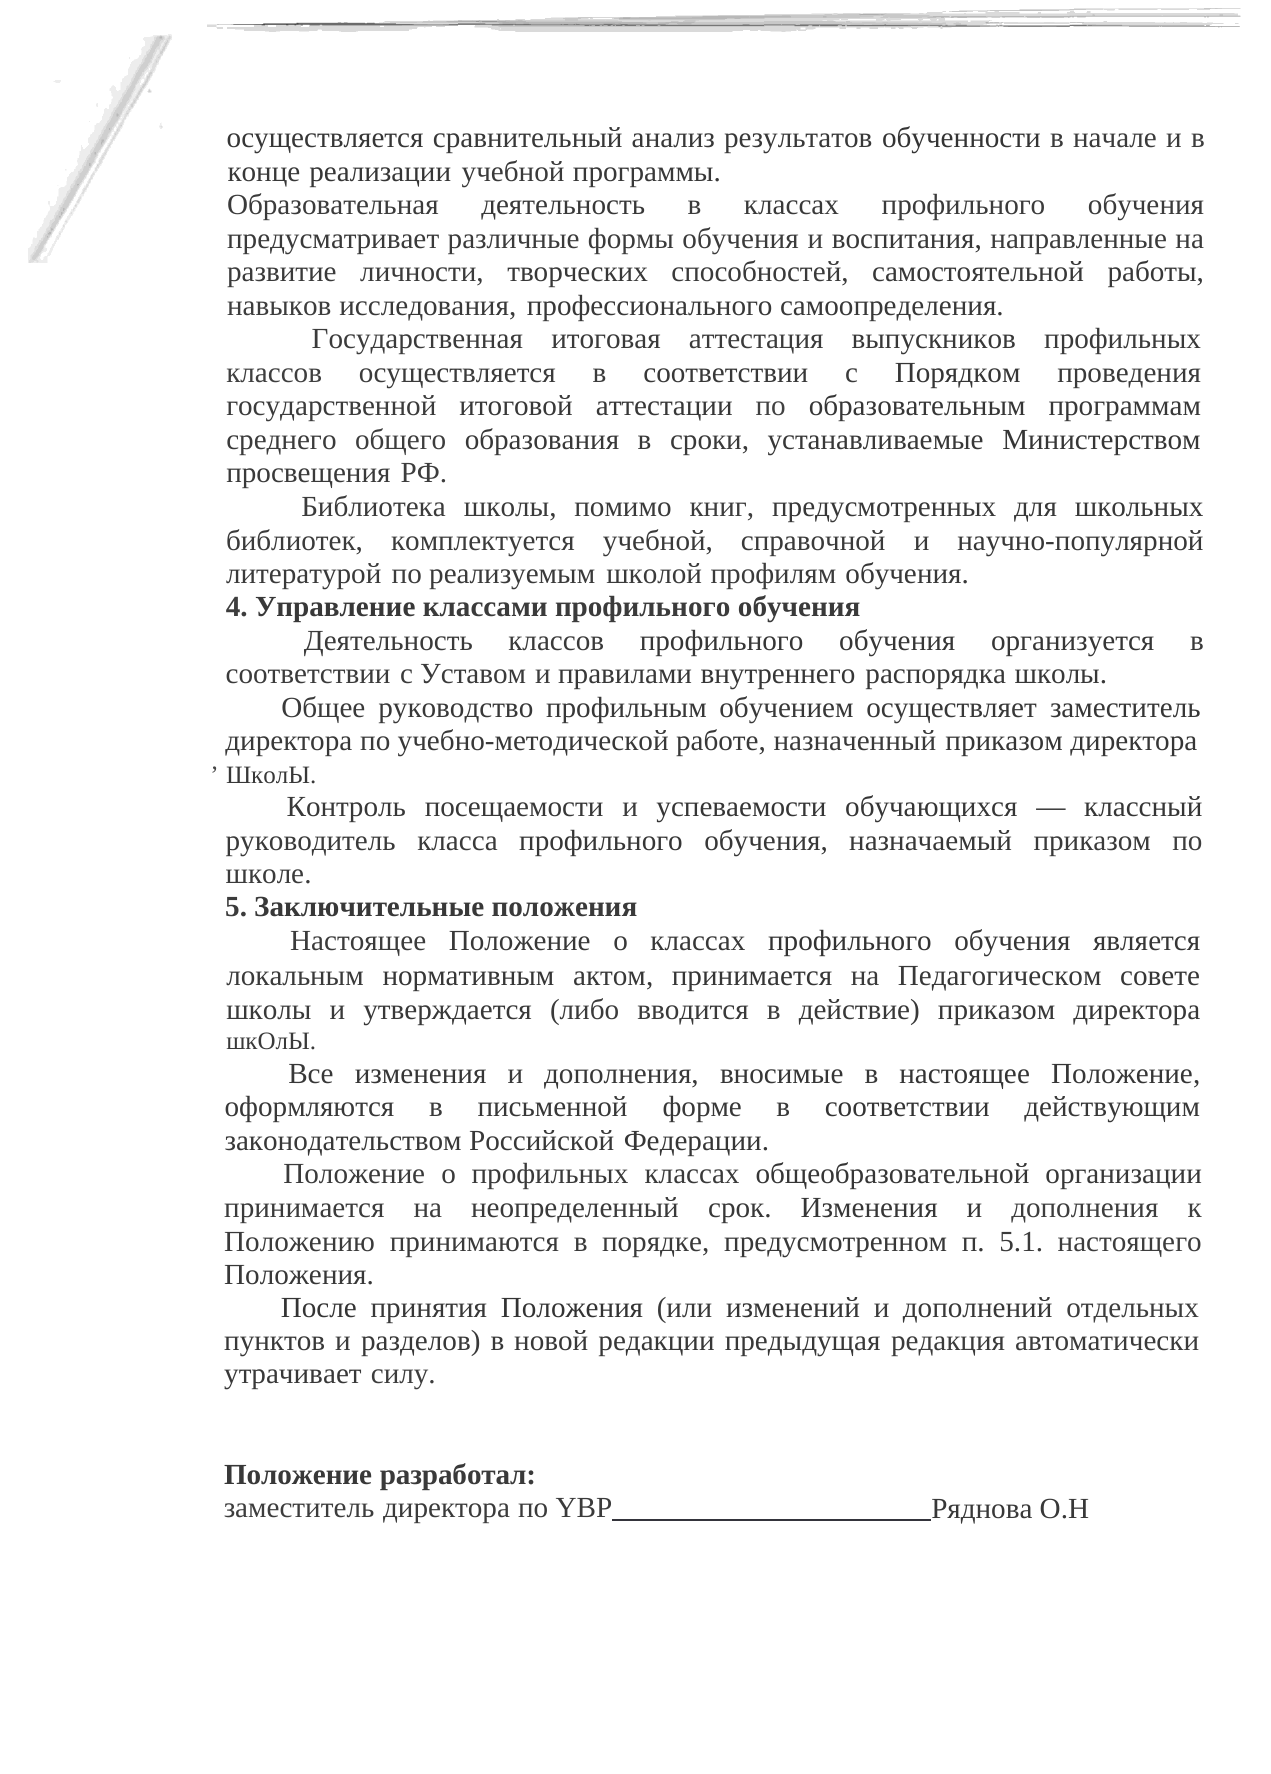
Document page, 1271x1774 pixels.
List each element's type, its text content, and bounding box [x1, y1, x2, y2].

picture [207, 6, 1241, 32]
list Контроль посещаемости и успеваемости обучающихся — классный руководитель класса профильного обучения, назначаемый приказом по школе. [225, 789, 1202, 890]
list После принятия Положения (или изменений и дополнений отдельных пунктов и разделов) в новой редакции предыдущая редакция автоматически утрачивает силу. [224, 1291, 1199, 1389]
list Общее руководство профильным обучением осуществляет заместитель директора по учебно-методической работе, назначенный приказом директора [225, 690, 1201, 757]
list Положение о профильных классах общеобразовательной организации принимается на неопределенный срок. Изменения и дополнения к Положению принимаются в порядке, предусмотренном п. 5.1. настоящего Положения. [224, 1157, 1202, 1291]
text осуществляется сравнительный анализ результатов обученности в начале и в конце реализации учебной программы. [226, 120, 1204, 187]
list Все изменения и дополнения, вносимые в настоящее Положение, оформляются в письменной форме в соответствии действующим законодательством Российской Федерации. [224, 1056, 1200, 1157]
list Библиотека школы, помимо книг, предусмотренных для школьных библиотек, комплектуется учебной, справочной и научно-популярной литературой по реализуемым школой профилям обучения. [226, 489, 1203, 590]
text ’ ШколЫ. [210, 760, 1254, 789]
list Государственная итоговая аттестация выпускников профильных классов осуществляется в соответствии с Порядком проведения государственной итоговой аттестации по образовательным программам среднего общего образования в сроки, устанавливаемые Министерством просвещения РФ. [226, 321, 1201, 489]
list Образовательная деятельность в классах профильного обучения предусматривает различные формы обучения и воспитания, направленные на развитие личности, творческих способностей, самостоятельной работы, навыков исследования, профессионального самоопределения. [227, 187, 1204, 321]
list Заключительные положения [225, 890, 1254, 923]
list Деятельность классов профильного обучения организуется в соответствии с Уставом и правилами внутреннего распорядка школы. [225, 623, 1203, 690]
text заместитель директора по YВP Ряднова О.Н [223, 1491, 1254, 1525]
text Положение разработал: [224, 1457, 1254, 1491]
picture [28, 34, 172, 263]
list Настоящее Положение о классах профильного обучения является локальным нормативным актом, принимается на Педагогическом совете школы и утверждается (либо вводится в действие) приказом директора шкОлЫ. [226, 923, 1200, 1055]
list Управление классами профильного обучения [226, 590, 1254, 623]
